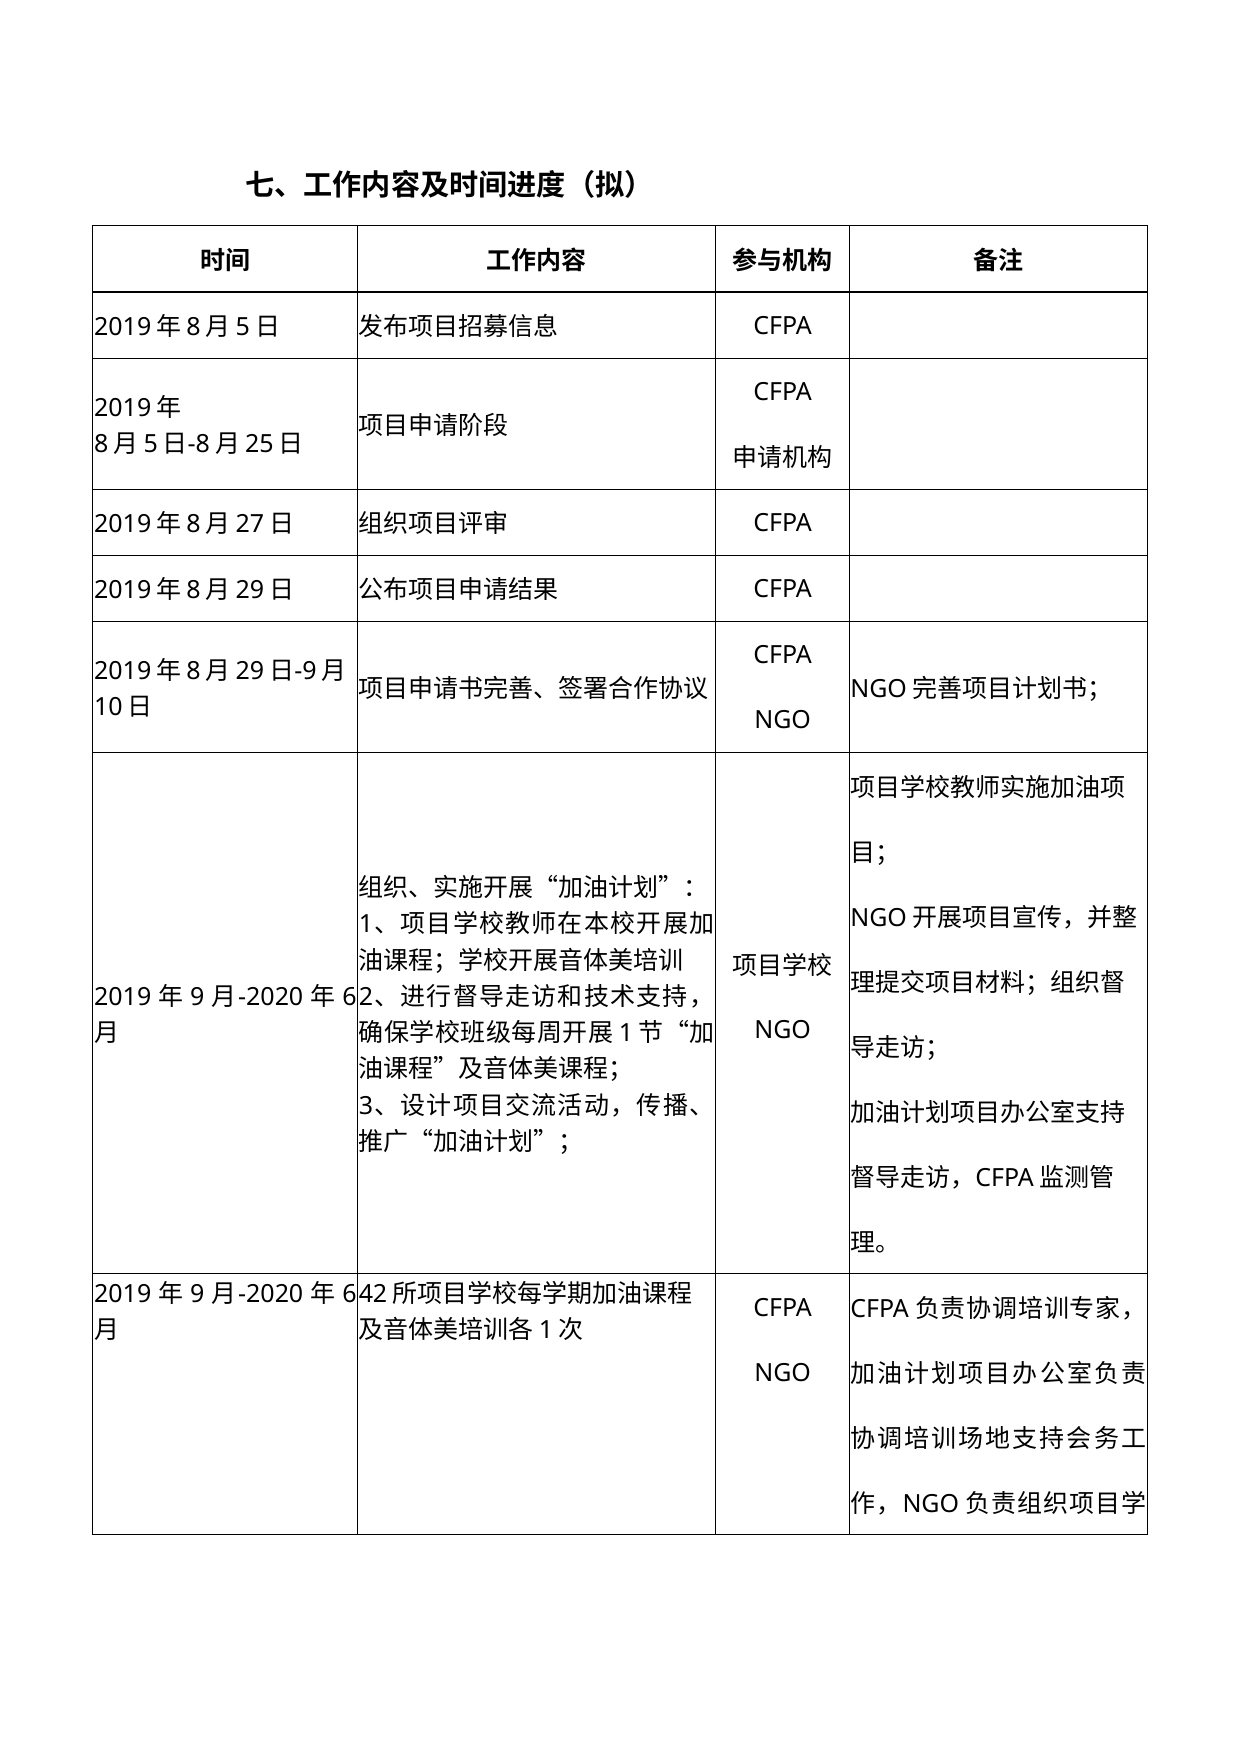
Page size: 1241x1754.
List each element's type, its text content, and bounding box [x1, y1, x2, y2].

table_cell 发布项目招募信息 [358, 293, 715, 357]
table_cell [850, 1274, 1147, 1534]
table_cell CFPA 申请机构 [716, 359, 849, 488]
table_cell 2019年8月29日-9月10日 [93, 622, 357, 752]
table_cell 2019年9月-2020年6月 [93, 753, 357, 1273]
table_cell CFPA NGO [716, 622, 849, 752]
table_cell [358, 1274, 715, 1534]
table_header 备注 [850, 226, 1147, 291]
table_cell 项目申请阶段 [358, 359, 715, 488]
table_cell CFPA NGO [716, 1274, 849, 1534]
text 七、工作内容及时间进度（拟） [187, 162, 1053, 204]
table_cell 2019年8月29日 [93, 556, 357, 621]
table_cell 组织、实施开展“加油计划”： 1、项目学校教师在本校开展加油课程；学校开展音体美培训 2、进行督导走访和技术支持，确保学校班级每周开展1节“加油课程”及音体美课程； 3、设计项目交流活动，传播、推广“加油计划”； [358, 753, 715, 1273]
table_cell [850, 556, 1147, 621]
table_cell 2019年8月27日 [93, 490, 357, 554]
table_cell [850, 490, 1147, 554]
table_cell 公布项目申请结果 [358, 556, 715, 621]
table_cell [850, 359, 1147, 488]
table_cell 2019年 8月5日-8月25日 [93, 359, 357, 488]
table_cell CFPA [716, 556, 849, 621]
table_cell 2019年8月5日 [93, 293, 357, 357]
table_cell NGO完善项目计划书； [850, 622, 1147, 752]
table_cell CFPA [716, 490, 849, 554]
table_header 工作内容 [358, 226, 715, 291]
table_cell 组织项目评审 [358, 490, 715, 554]
table_header 参与机构 [716, 226, 849, 291]
table_cell [850, 293, 1147, 357]
table_cell 2019年9月-2020年6月 [93, 1274, 357, 1534]
table_cell CFPA [716, 293, 849, 357]
table_cell 项目申请书完善、签署合作协议 [358, 622, 715, 752]
table_header 时间 [93, 226, 357, 291]
table_cell 项目学校 NGO [716, 753, 849, 1273]
table_cell 项目学校教师实施加油项目； NGO开展项目宣传，并整理提交项目材料；组织督导走访； 加油计划项目办公室支持督导走访，CFPA监测管理。 [850, 753, 1147, 1273]
